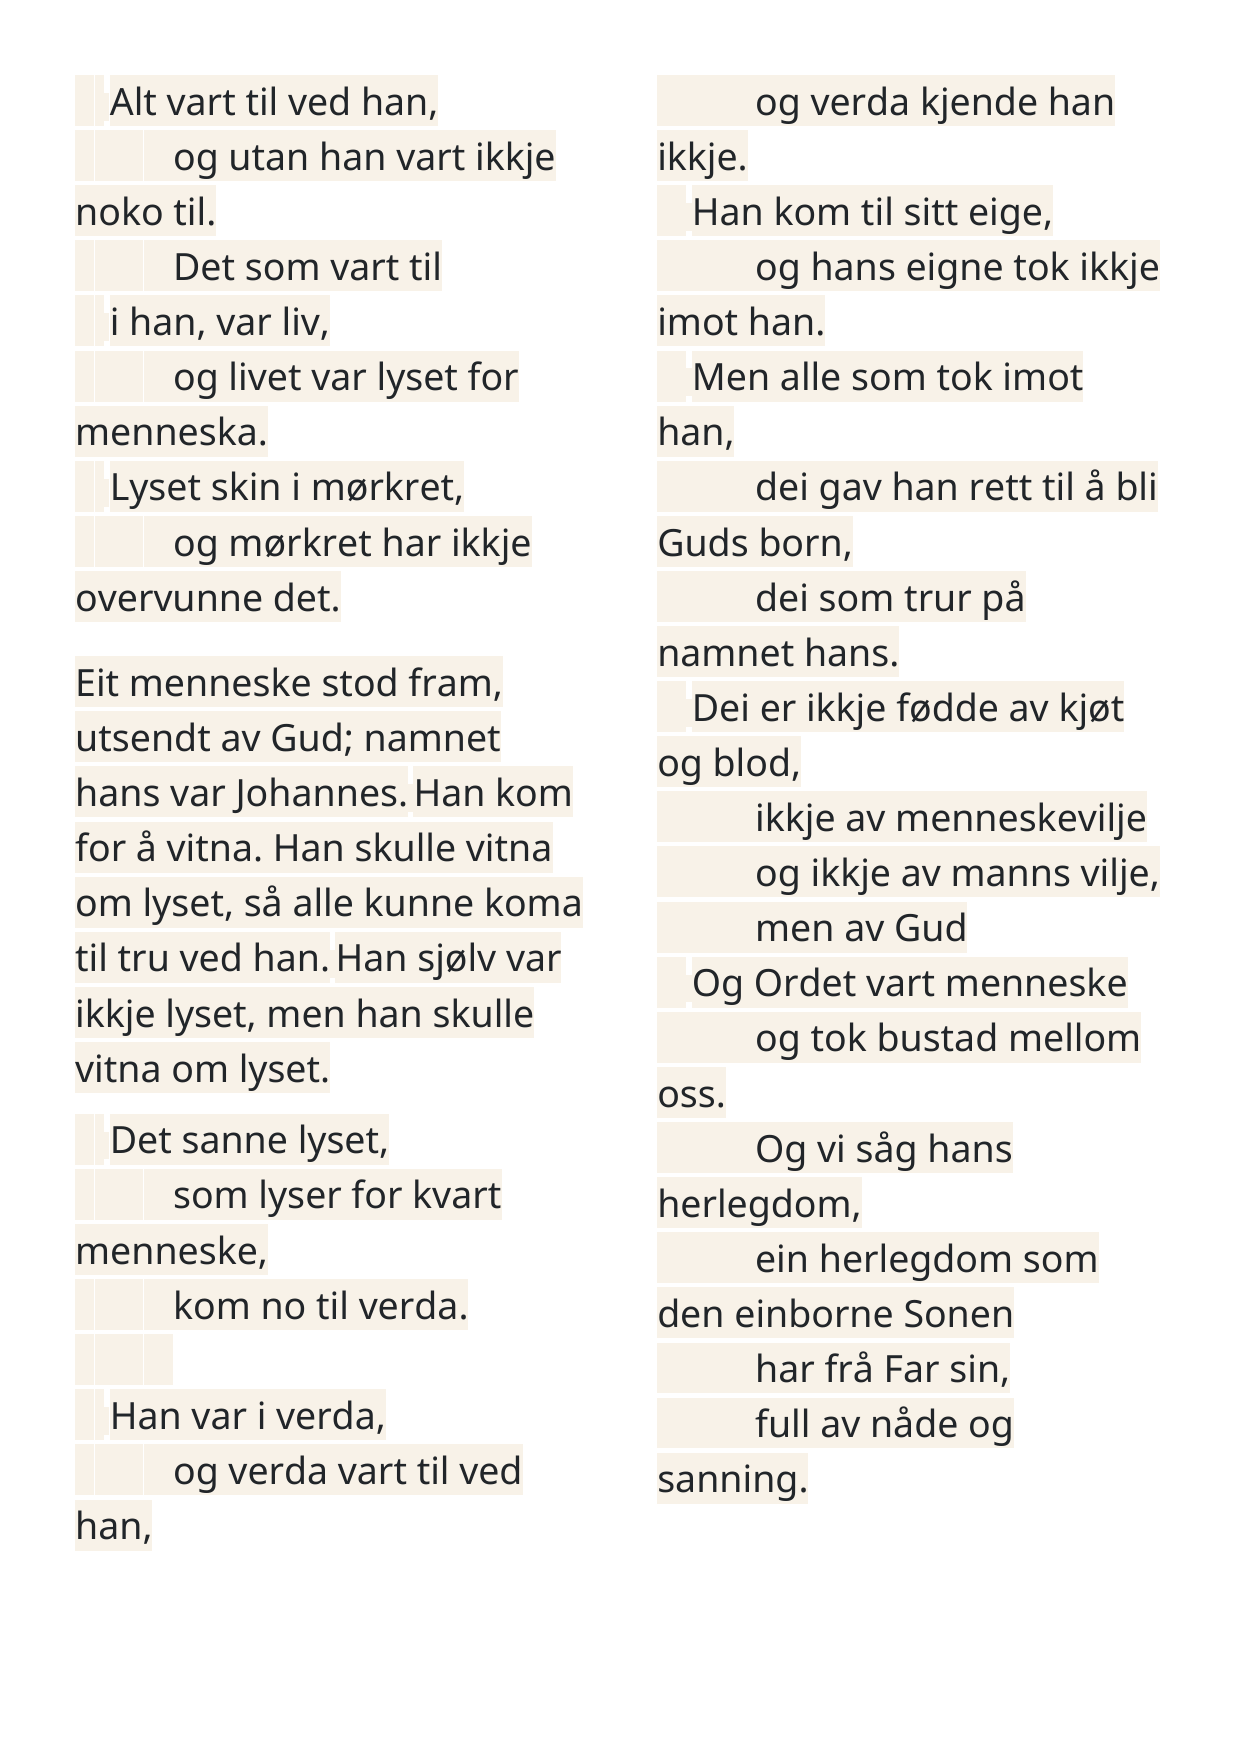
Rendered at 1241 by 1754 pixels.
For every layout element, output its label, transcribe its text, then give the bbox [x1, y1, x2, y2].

text Det sanne lyset, som lyser for kvart menneske, kom no til verda. Han var i verda, og verda vart til ved han, og verda kjende han ikkje. Han kom til sitt eige, og hans eigne tok ikkje imot han. Men alle som tok imot han, dei gav han rett til å bli Guds born, dei som trur på namnet hans. Dei er ikkje fødde av kjøt og blod, ikkje av menneskevilje og ikkje av manns vilje, men av Gud Og Ordet vart menneske og tok bustad mellom oss. Og vi såg hans herlegdom, ein herlegdom som den einborne Sonen har frå Far sin, full av nåde og sanning. [657, 75, 1165, 1504]
text Det sanne lyset, som lyser for kvart menneske, kom no til verda. Han var i verda, og verda vart til ved han, og verda kjende han ikkje. Han kom til sitt eige, og hans eigne tok ikkje imot han. Men alle som tok imot han, dei gav han rett til å bli Guds born, dei som trur på namnet hans. Dei er ikkje fødde av kjøt og blod, ikkje av menneskevilje og ikkje av manns vilje, men av Gud Og Ordet vart menneske og tok bustad mellom oss. Og vi såg hans herlegdom, ein herlegdom som den einborne Sonen har frå Far sin, full av nåde og sanning. [75, 1114, 583, 1551]
